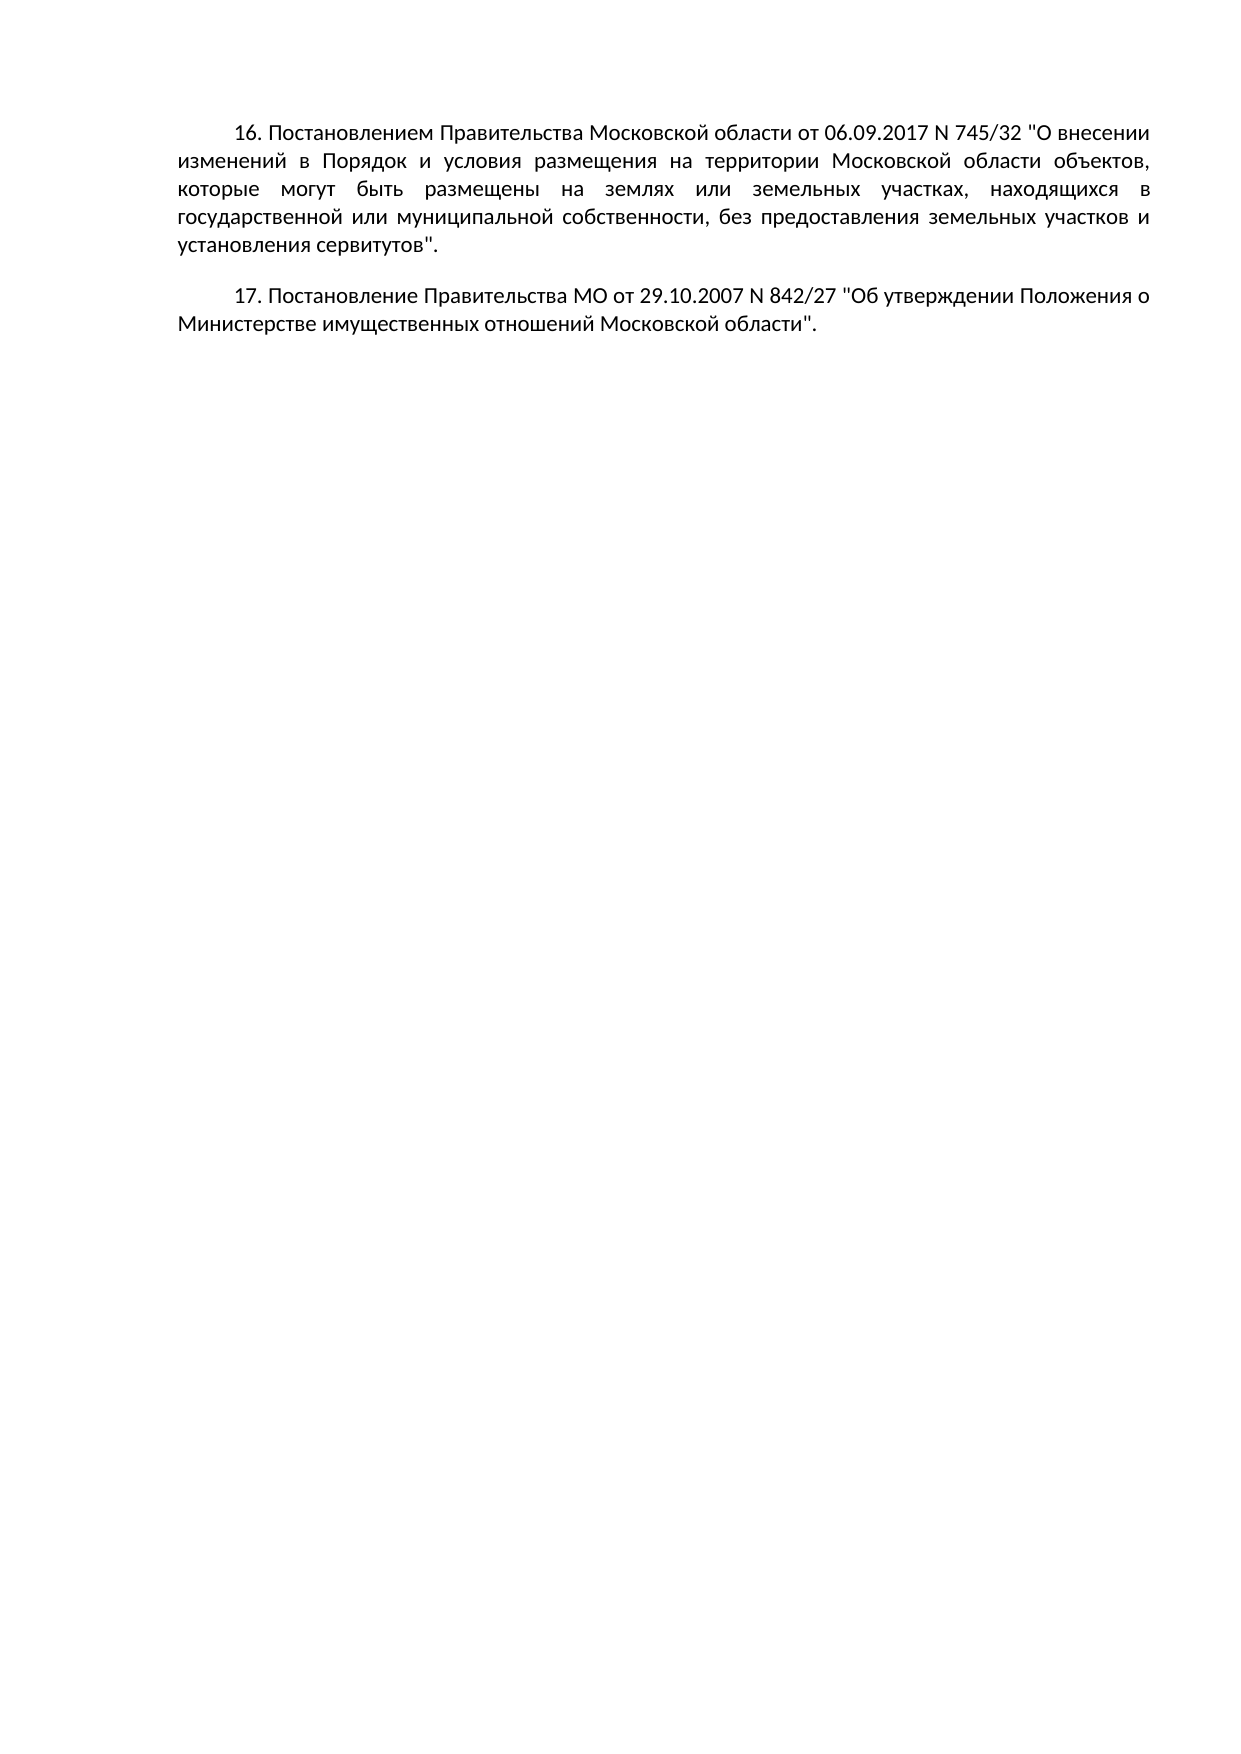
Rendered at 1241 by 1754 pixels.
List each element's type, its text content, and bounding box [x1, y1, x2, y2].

text 16. Постановлением Правительства Московской области от 06.09.2017 N 745/32 "О внесении изменений в Порядок и условия размещения на территории Московской области объектов, которые могут быть размещены на землях или земельных участках, находящихся в государственной или муниципальной собственности, без предоставления земельных участков и установления сервитутов". [177, 118, 1152, 258]
text 17. Постановление Правительства МО от 29.10.2007 N 842/27 "Об утверждении Положения о Министерстве имущественных отношений Московской области". [177, 281, 1152, 337]
